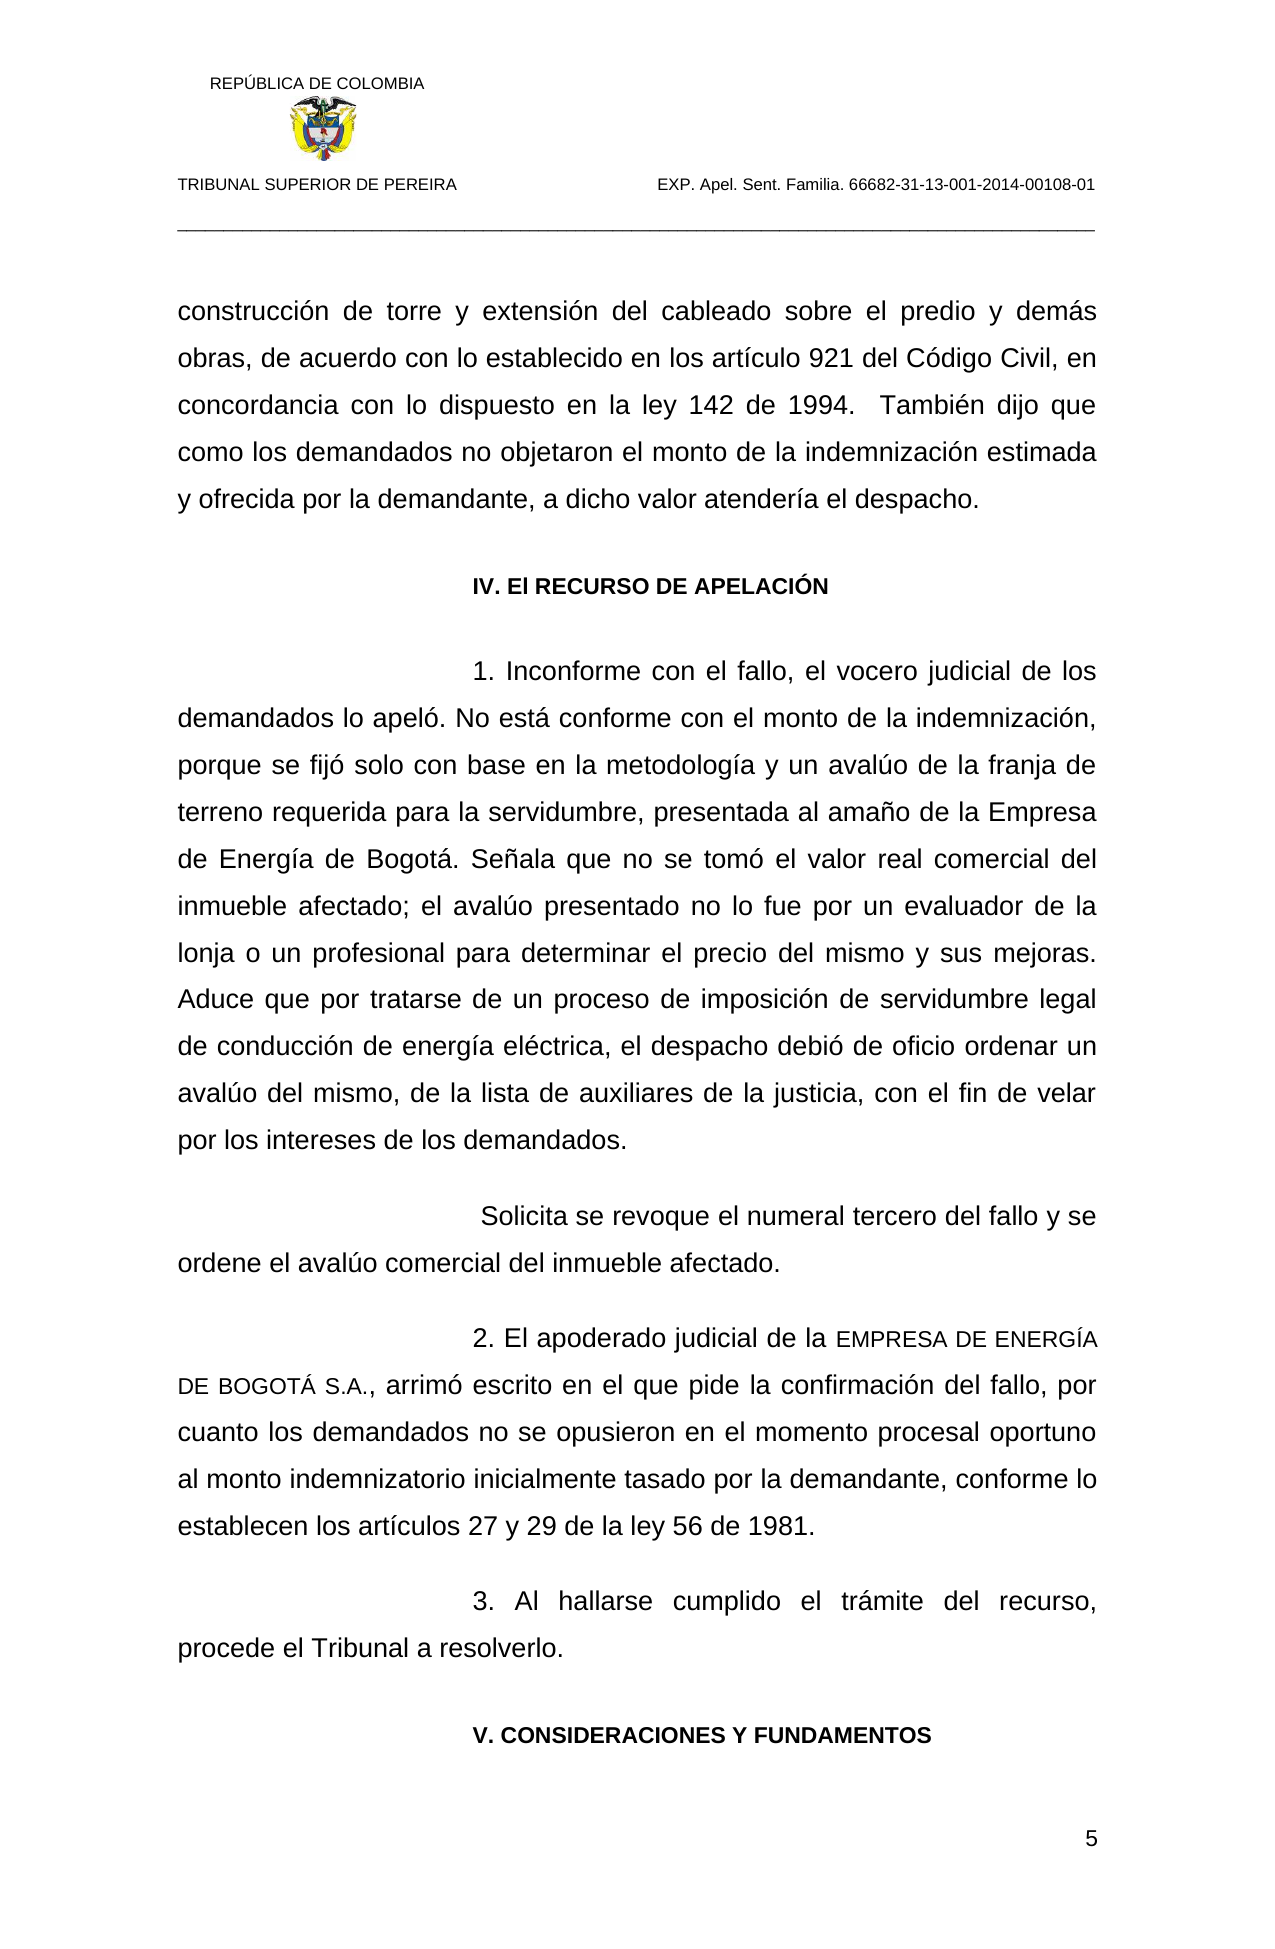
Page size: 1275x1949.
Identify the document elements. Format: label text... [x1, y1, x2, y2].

text 3. Al hallarse cumplido el trámite del recurso, procede el Tribunal a resolverlo. [177, 1585, 1098, 1663]
picture [289, 96, 357, 161]
text 2. El apoderado judicial de la EMPRESA DE ENERGÍA DE BOGOTÁ S.A., arrimó escrito en el que pide la confirmación del fallo, por cuanto los demandados no se opusieron en el momento procesal oportuno al monto indemnizatorio inicialmente tasado por la demandante, conforme lo establecen los artículos 27 y 29 de la ley 56 de 1981. [177, 1322, 1098, 1541]
text IV. El RECURSO DE APELACIÓN [177, 573, 1098, 599]
text 1. Inconforme con el fallo, el vocero judicial de los demandados lo apeló. No está conforme con el monto de la indemnización, porque se fijó solo con base en la metodología y un avalúo de la franja de terreno requerida para la servidumbre, presentada al amaño de la Empresa de Energía de Bogotá. Señala que no se tomó el valor real comercial del inmueble afectado; el avalúo presentado no lo fue por un evaluador de la lonja o un profesional para determinar el precio del mismo y sus mejoras. Aduce que por tratarse de un proceso de imposición de servidumbre legal de conducción de energía eléctrica, el despacho debió de oficio ordenar un avalúo del mismo, de la lista de auxiliares de la justicia, con el fin de velar por los intereses de los demandados. [177, 655, 1098, 1155]
text Solicita se revoque el numeral tercero del fallo y se ordene el avalúo comercial del inmueble afectado. [177, 1200, 1098, 1278]
text V. CONSIDERACIONES Y FUNDAMENTOS [177, 1722, 1098, 1749]
